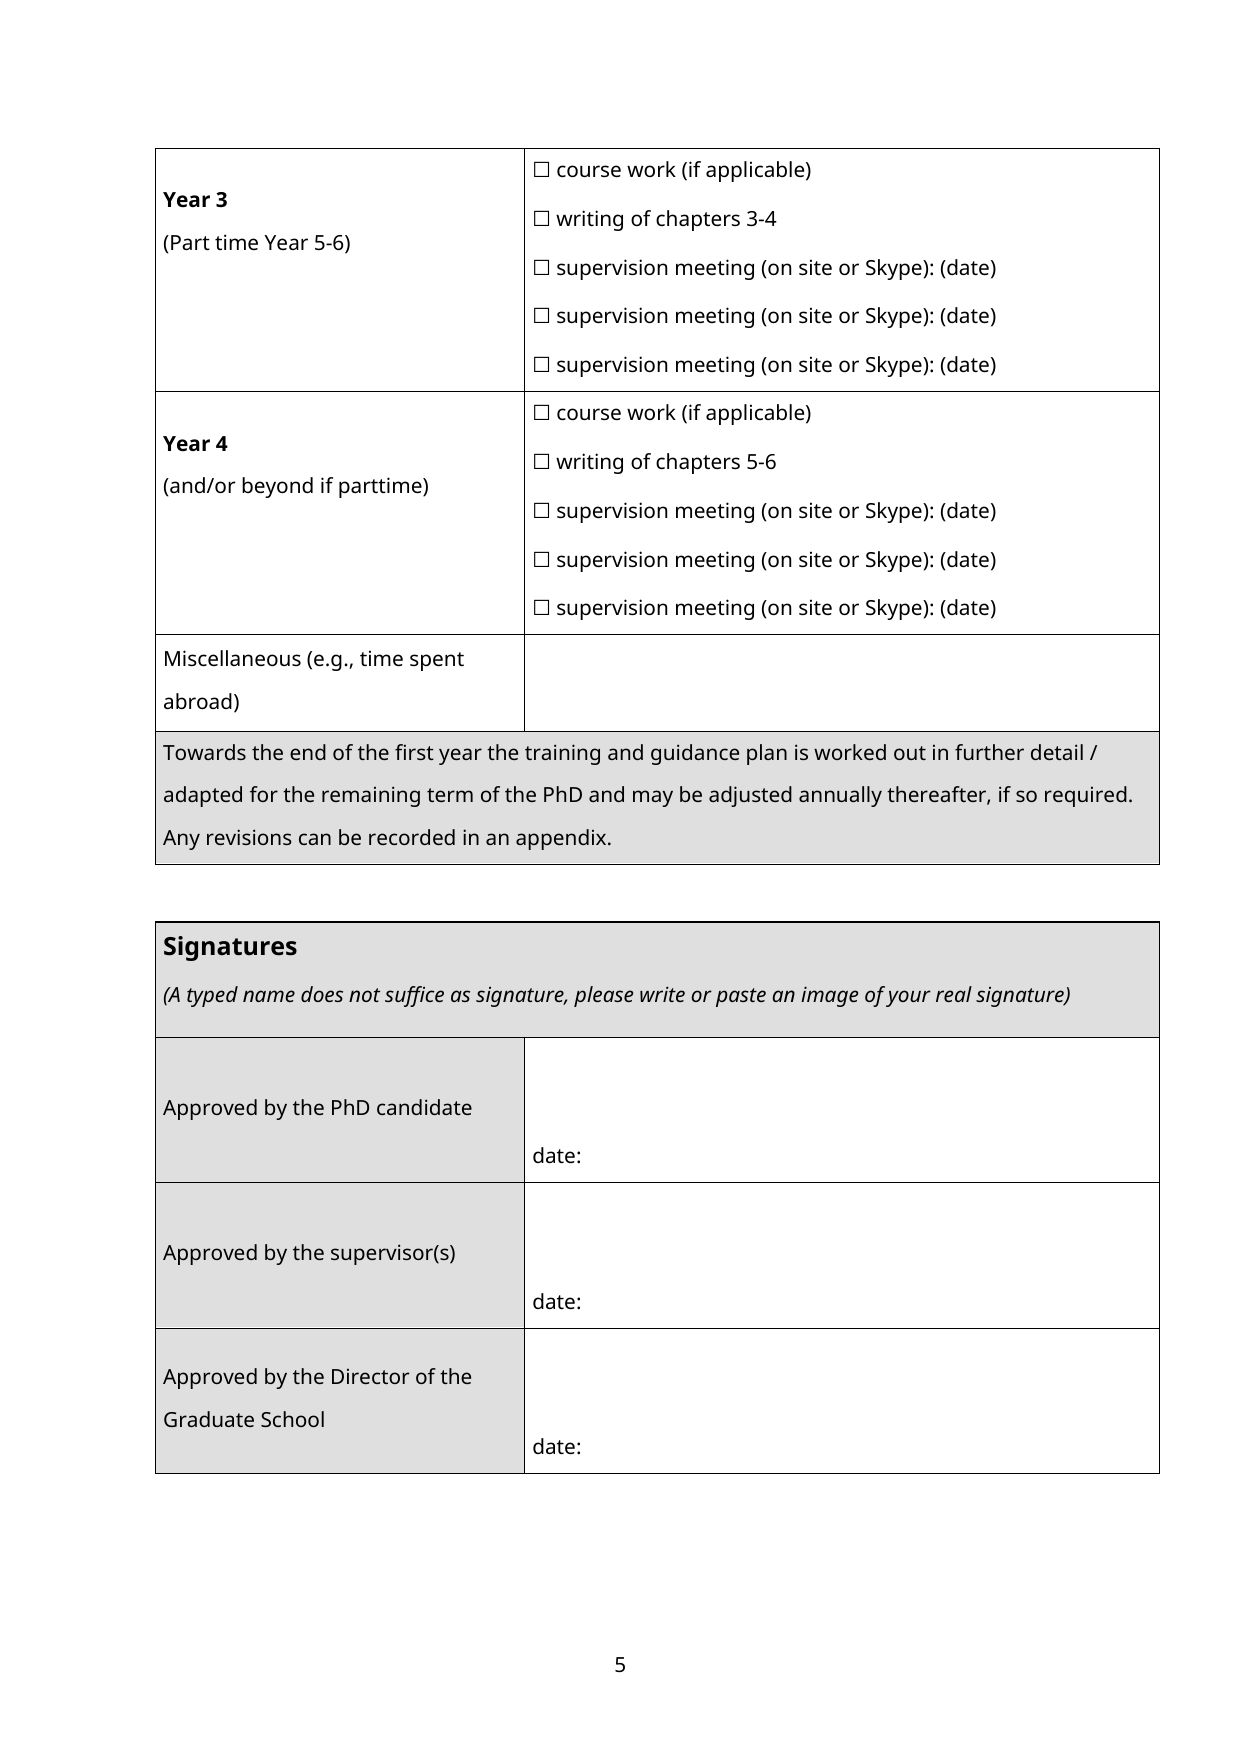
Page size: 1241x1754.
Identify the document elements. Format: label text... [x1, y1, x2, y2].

table_cell Year 3 (Part time Year 5-6) [156, 149, 524, 391]
table_cell date: [525, 1038, 1159, 1182]
table_cell date: [525, 1329, 1159, 1473]
table_cell course work (if applicable) writing of chapters 3-4 supervision meeting (on site or Skype): (date) supervision meeting (on site or Skype): (date) supervision meeting (on site or Skype): (date) [525, 149, 1159, 391]
table_cell course work (if applicable) writing of chapters 5-6 supervision meeting (on site or Skype): (date) supervision meeting (on site or Skype): (date) supervision meeting (on site or Skype): (date) [525, 392, 1159, 634]
table_cell Year 4 (and/or beyond if parttime) [156, 392, 524, 634]
table_cell Miscellaneous (e.g., time spent abroad) [156, 635, 524, 731]
table_cell Approved by the supervisor(s) [156, 1183, 524, 1327]
table_cell date: [525, 1183, 1159, 1327]
table_cell Approved by the Director of the Graduate School [156, 1329, 524, 1473]
table_header Signatures (A typed name does not suffice as signature, please write or paste an image of your real signature) [156, 923, 1159, 1037]
table_cell Approved by the PhD candidate [156, 1038, 524, 1182]
table_cell Towards the end of the first year the training and guidance plan is worked out in further detail / adapted for the remaining term of the PhD and may be adjusted annually thereafter, if so required. Any revisions can be recorded in an appendix. [156, 732, 1159, 863]
table_cell [525, 635, 1159, 731]
